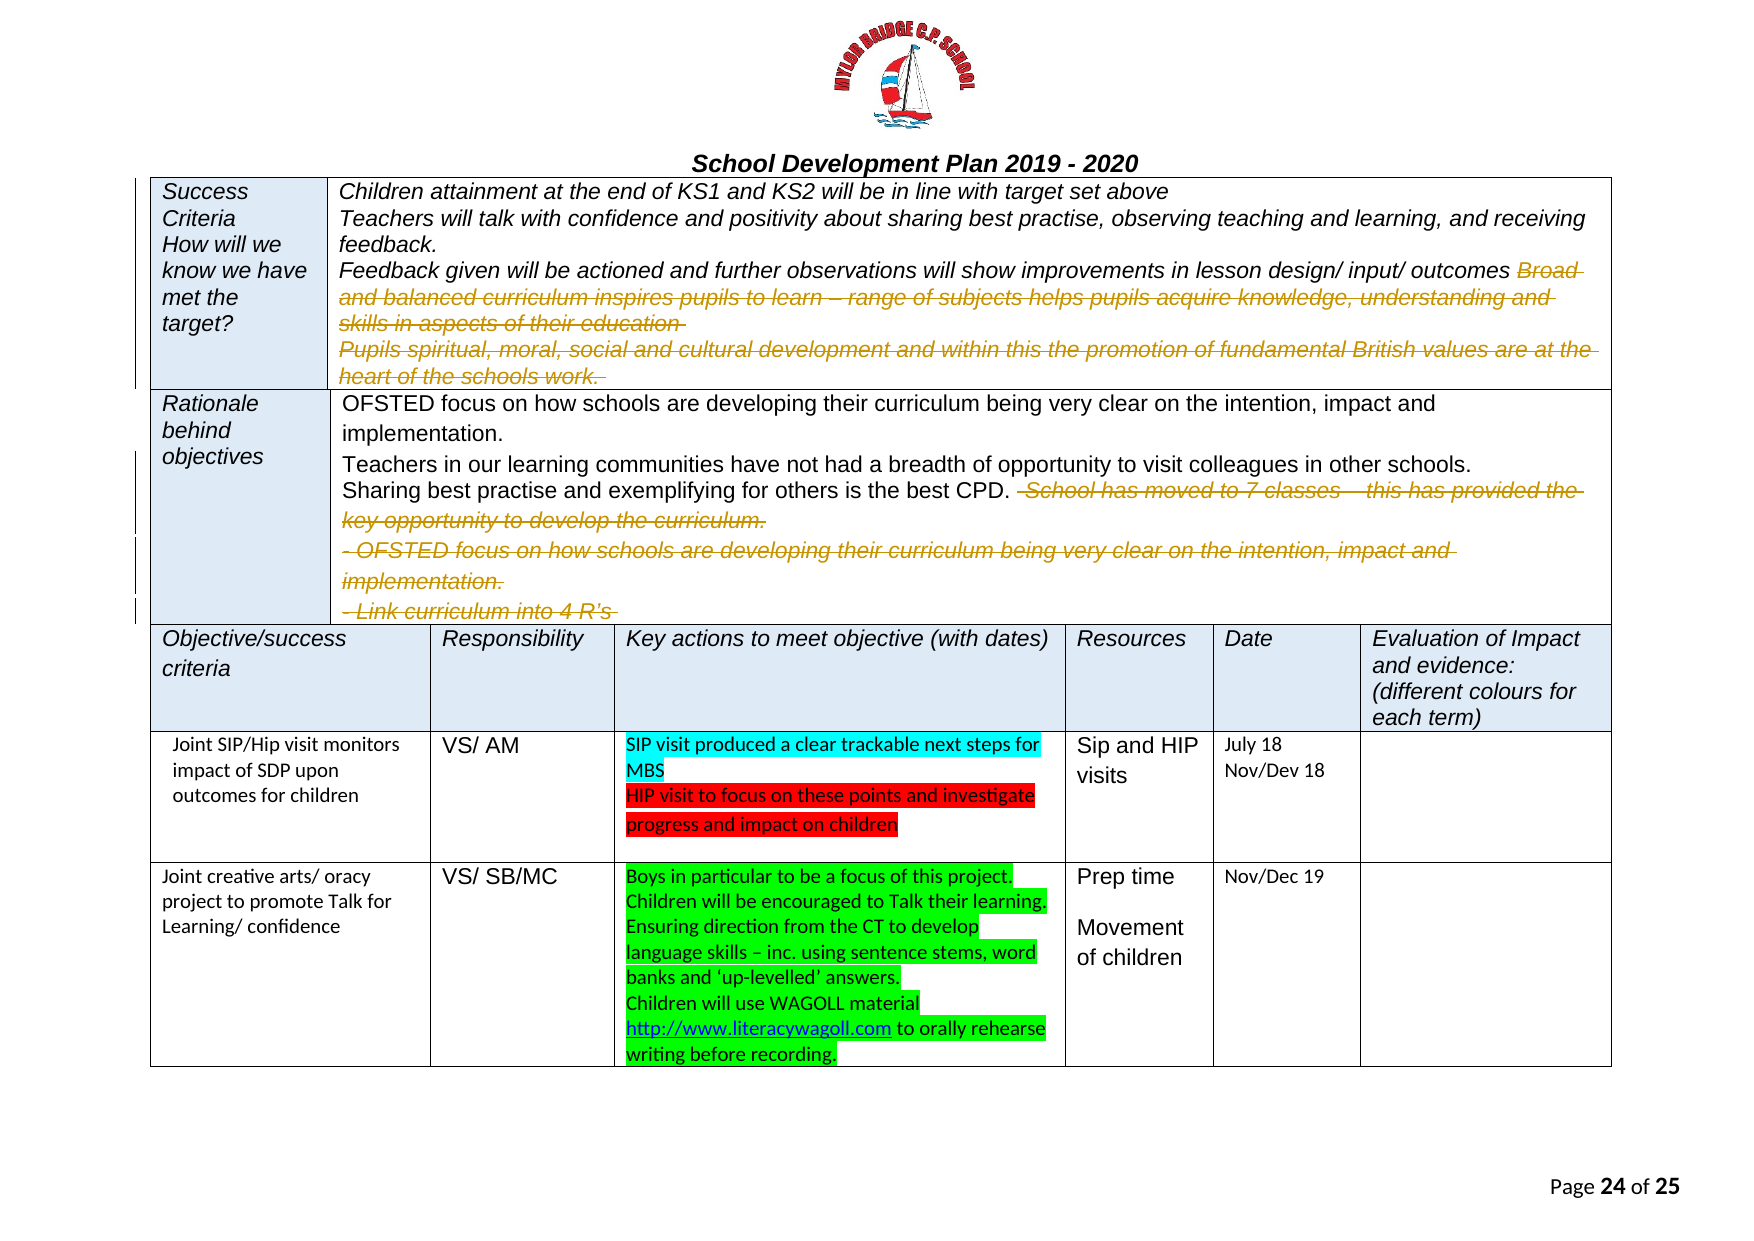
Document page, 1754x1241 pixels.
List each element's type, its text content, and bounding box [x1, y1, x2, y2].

table_cell SIP visit produced a clear trackable next steps for MBS HIP visit to focus on these points and investigate progress and impact on children [615, 732, 1065, 862]
table_cell Success Criteria How will we know we have met the target? [151, 178, 327, 389]
table_cell Responsibility [431, 625, 614, 731]
table_cell Date [1214, 625, 1360, 731]
table_cell Sip and HIP visits [1066, 732, 1213, 862]
picture [831, 14, 986, 130]
table_cell Evaluation of Impact and evidence: (different colours for each term) [1361, 625, 1611, 731]
table_cell Prep time Movement of children [1066, 863, 1213, 1066]
table_cell [1361, 863, 1611, 1066]
table_cell Joint SIP/Hip visit monitors impact of SDP upon outcomes for children [151, 732, 430, 862]
table_cell VS/ AM [431, 732, 614, 862]
table_cell Rationale behind objectives [151, 390, 330, 624]
table_cell Children attainment at the end of KS1 and KS2 will be in line with target set above Teachers will talk with confidence and positivity about sharing best practise, observing teaching and learning, and receiving feedback. Feedback given will be actioned and further observations will show improvements in lesson design/ input/ outcomes [328, 178, 1611, 389]
table_cell Joint creative arts/ oracy project to promote Talk for Learning/ confidence [151, 863, 430, 1066]
table_cell Nov/Dec 19 [1214, 863, 1360, 1066]
table_cell July 18 Nov/Dev 18 [1214, 732, 1360, 862]
table_cell OFSTED focus on how schools are developing their curriculum being very clear on the intention, impact and implementation. Teachers in our learning communities have not had a breadth of opportunity to visit colleagues in other schools. Sharing best practise and exemplifying for others is the best CPD. [331, 390, 1611, 624]
table_cell Key actions to meet objective (with dates) [615, 625, 1065, 731]
table_cell VS/ SB/MC [431, 863, 614, 1066]
table_cell [1361, 732, 1611, 862]
table_cell Objective/success criteria [151, 625, 430, 731]
table_cell Resources [1066, 625, 1213, 731]
